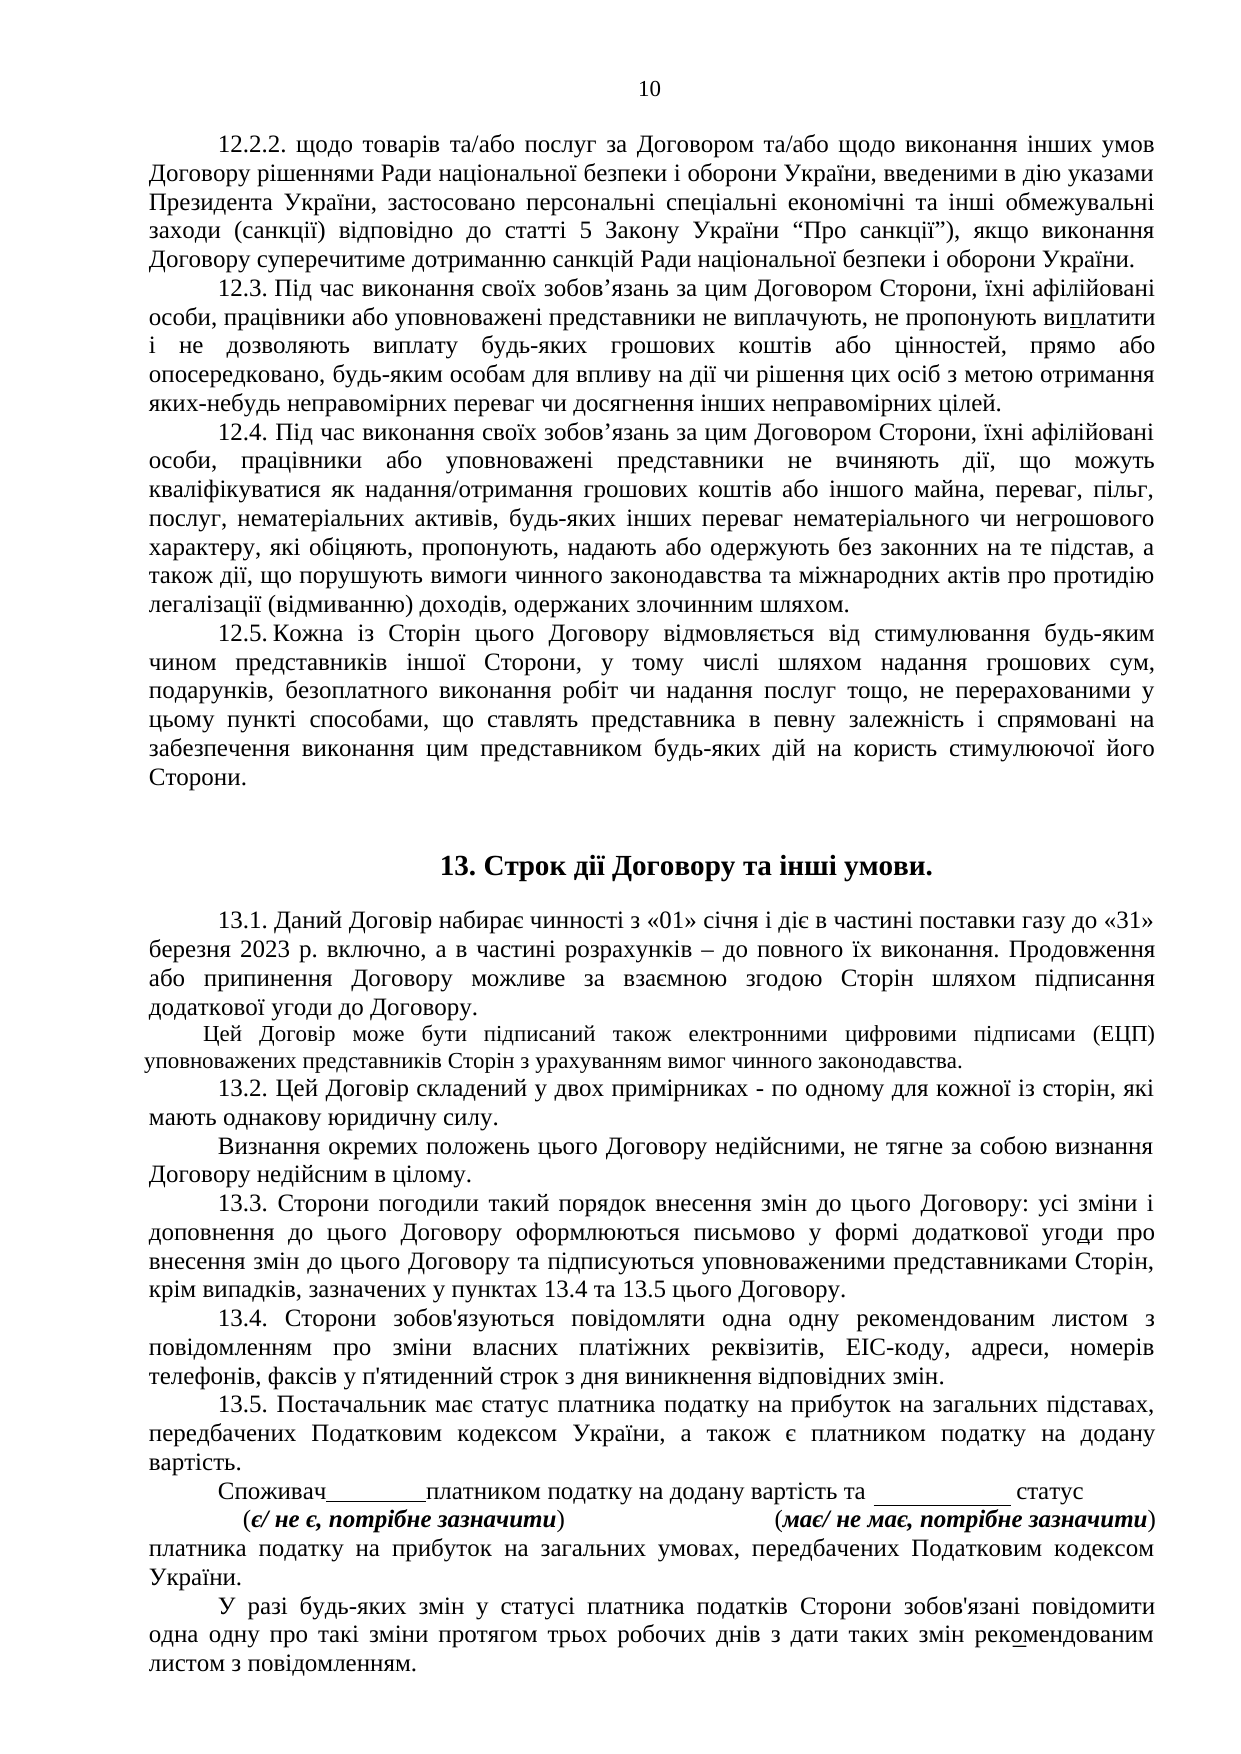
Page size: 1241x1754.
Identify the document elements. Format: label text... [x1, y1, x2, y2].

list Кожна із Сторін цього Договору відмовляється від стимулювання будь-яким чином представників іншої Сторони, у тому числі шляхом надання грошових сум, подарунків, безоплатного виконання робіт чи надання послуг тощо, не перерахованими у цьому пункті способами, що ставлять представника в певну залежність і спрямовані на забезпечення виконання цим представником будь-яких дій на користь стимулюючої його Сторони. [149, 618, 1155, 791]
list Сторони зобов'язуються повідомляти одна одну рекомендованим листом з повідомленням про зміни власних платіжних реквізитів, ЕІС-коду, адреси, номерів телефонів, факсів у п'ятиденний строк з дня виникнення відповідних змін. [149, 1303, 1155, 1389]
text 12.2.2. щодо товарів та/або послуг за Договором та/або щодо виконання інших умов Договору рішеннями Ради національної безпеки і оборони України, введеними в дію указами Президента України, застосовано персональні спеціальні економічні та інші обмежувальні заходи (санкції) відповідно до статті 5 Закону України “Про санкції”), якщо виконання Договору суперечитиме дотриманню санкцій Ради національної безпеки і оборони України. [149, 129, 1155, 273]
list Даний Договір набирає чинності з «01» січня і діє в частині поставки газу до «31» березня 2023 р. включно, а в частині розрахунків – до повного їх виконання. Продовження або припинення Договору можливе за взаємною згодою Сторін шляхом підписання додаткової угоди до Договору. [149, 906, 1155, 1021]
text Споживач платником податку на додану вартість та статус [218, 1476, 1188, 1504]
text Визнання окремих положень цього Договору недійсними, не тягне за собою визнання Договору недійсним в цілому. [149, 1131, 1154, 1188]
list Сторони погодили такий порядок внесення змін до цього Договору: усі зміни і доповнення до цього Договору оформлюються письмово у формі додаткової угоди про внесення змін до цього Договору та підписуються уповноваженими представниками Сторін, крім випадків, зазначених у пунктах 13.4 та 13.5 цього Договору. [149, 1188, 1155, 1303]
text платника податку на прибуток на загальних умовах, передбачених Податковим кодексом України. [149, 1533, 1154, 1591]
text У разі будь-яких змін у статусі платника податків Сторони зобов'язані повідомити одна одну про такі зміни протягом трьох робочих днів з дати таких змін рекомендованим листом з повідомленням. [149, 1591, 1155, 1677]
list Під час виконання своїх зобов’язань за цим Договором Сторони, їхні афілійовані особи, працівники або уповноважені представники не виплачують, не пропонують виплатити і не дозволяють виплату будь-яких грошових коштів або цінностей, прямо або опосередковано, будь-яким особам для впливу на дії чи рішення цих осіб з метою отримання яких-небудь неправомірних переваг чи досягнення інших неправомірних цілей. [149, 273, 1156, 417]
subtitle Строк дії Договору та інші умови. [439, 848, 1188, 882]
text Цей Договір може бути підписаний також електронними цифровими підписами (ЕЦП) уповноважених представників Сторін з урахуванням вимог чинного законодавства. [144, 1021, 1155, 1073]
list Під час виконання своїх зобов’язань за цим Договором Сторони, їхні афілійовані особи, працівники або уповноважені представники не вчиняють дії, що можуть кваліфікуватися як надання/отримання грошових коштів або іншого майна, переваг, пільг, послуг, нематеріальних активів, будь-яких інших переваг нематеріального чи негрошового характеру, які обіцяють, пропонують, надають або одержують без законних на те підстав, а також дії, що порушують вимоги чинного законодавства та міжнародних актів про протидію легалізації (відмиванню) доходів, одержаних злочинним шляхом. [149, 417, 1155, 618]
list Цей Договір складений у двох примірниках - по одному для кожної із сторін, які мають однакову юридичну силу. [149, 1073, 1155, 1131]
list Постачальник має статус платника податку на прибуток на загальних підставах, передбачених Податковим кодексом України, а також є платником податку на додану вартість. [149, 1389, 1155, 1476]
text (є/ не є, потрібне зазначити) (має/ не має, потрібне зазначити) [243, 1507, 1188, 1533]
